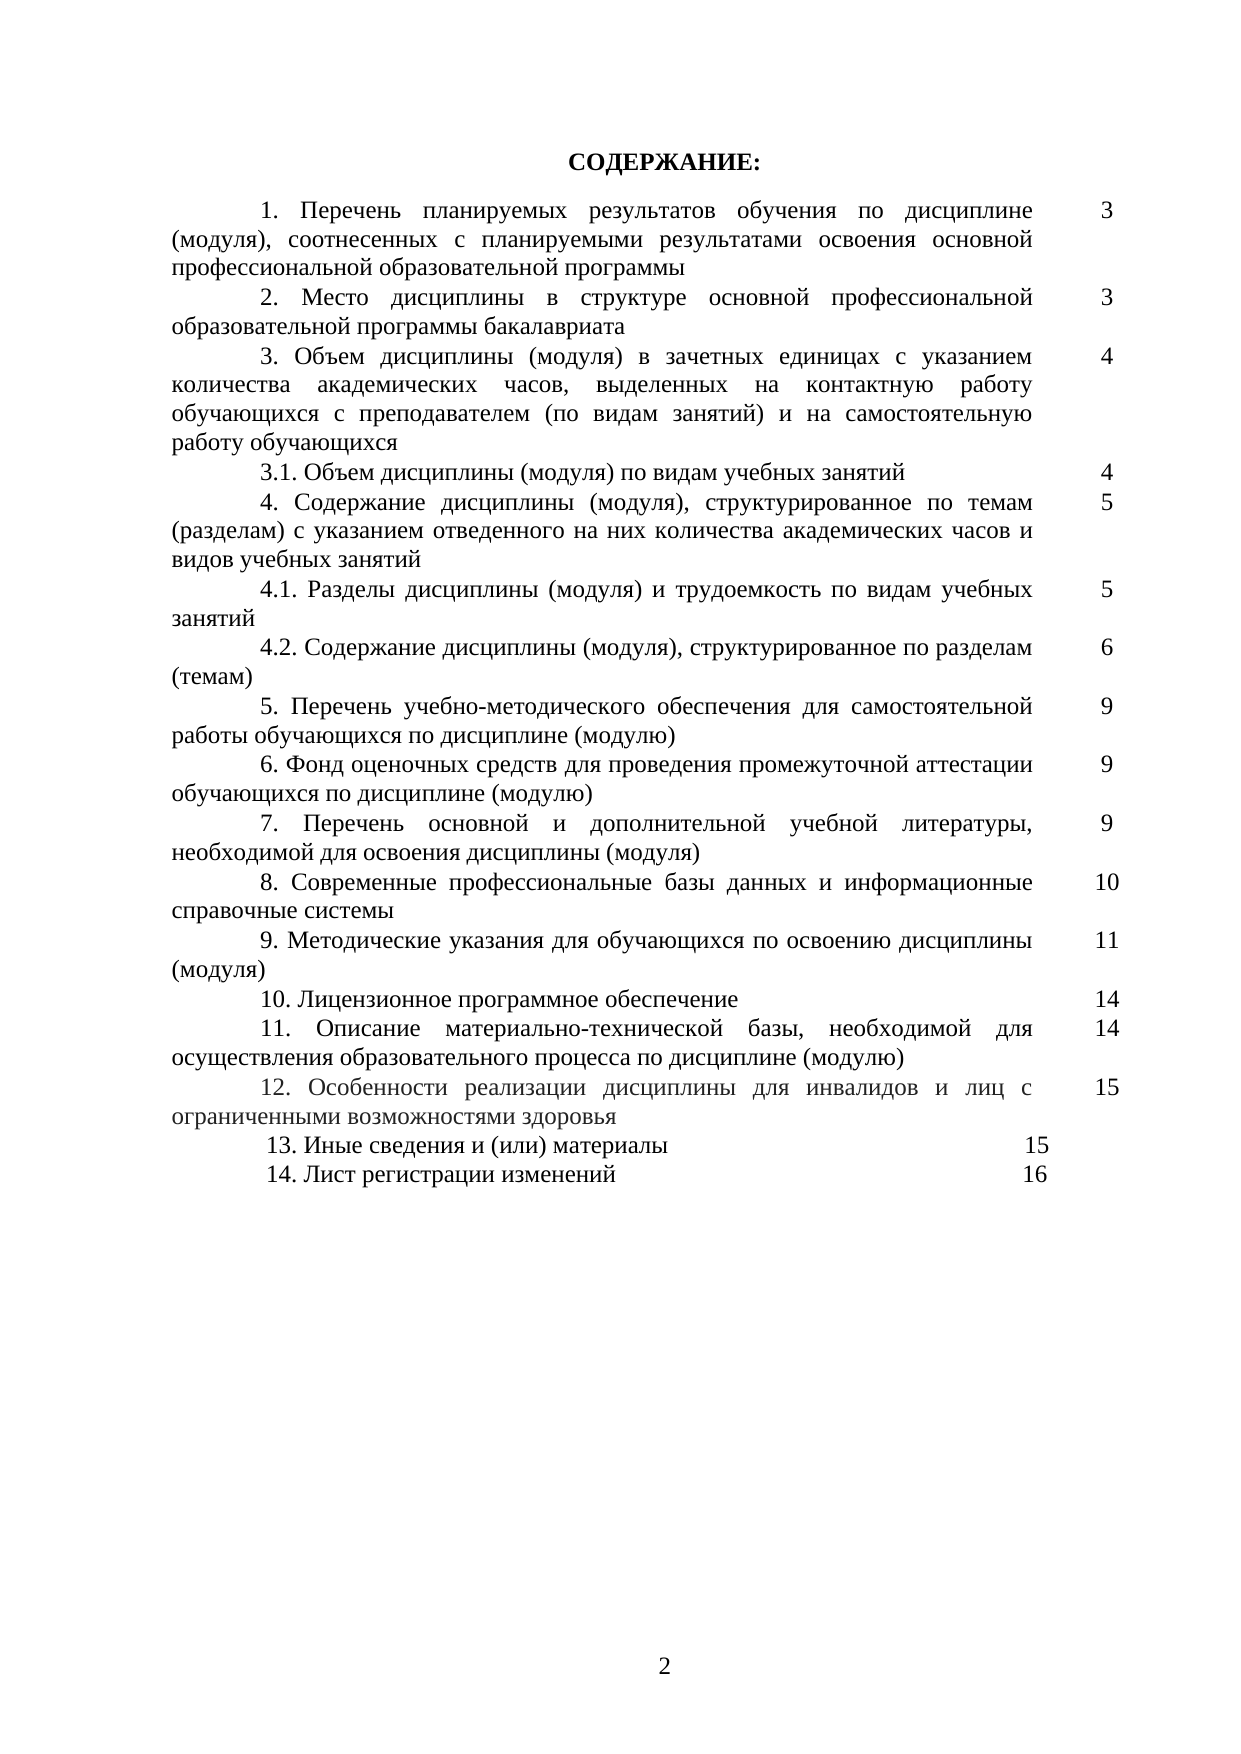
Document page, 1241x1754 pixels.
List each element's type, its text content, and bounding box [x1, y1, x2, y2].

table_cell 12. Особенности реализации дисциплины для инвалидов и лиц с ограниченными возможностями здоровья [161, 1072, 1044, 1129]
table_cell 6. Фонд оценочных средств для проведения промежуточной аттестации обучающихся по дисциплине (модулю) [161, 750, 1044, 807]
table_header 1. Перечень планируемых результатов обучения по дисциплине (модуля), соотнесенных с планируемыми результатами освоения основной профессиональной образовательной программы [161, 195, 1044, 281]
table_cell 9. Методические указания для обучающихся по освоению дисциплины (модуля) [161, 925, 1044, 983]
table_cell 9 [1045, 691, 1168, 748]
table_cell 4.1. Разделы дисциплины (модуля) и трудоемкость по видам учебных занятий [161, 574, 1044, 631]
table_cell 5. Перечень учебно-методического обеспечения для самостоятельной работы обучающихся по дисциплине (модулю) [161, 691, 1044, 748]
table_cell 10. Лицензионное программное обеспечение [161, 984, 1044, 1012]
table_cell 15 [1045, 1072, 1168, 1129]
table_cell 14 [1045, 1014, 1168, 1071]
table_cell 4 [1045, 341, 1168, 456]
text 14. Лист регистрации изменений 16 [177, 1159, 1152, 1188]
table_cell 5 [1045, 487, 1168, 573]
text СОДЕРЖАНИЕ: [177, 147, 1152, 176]
table_cell 10 [1045, 867, 1168, 924]
table_cell 4 [1045, 457, 1168, 486]
table_cell 4. Содержание дисциплины (модуля), структурированное по темам (разделам) с указанием отведенного на них количества академических часов и видов учебных занятий [161, 487, 1044, 573]
table_cell 3. Объем дисциплины (модуля) в зачетных единицах с указанием количества академических часов, выделенных на контактную работу обучающихся с преподавателем (по видам занятий) и на самостоятельную работу обучающихся [161, 341, 1044, 456]
table_cell 9 [1045, 750, 1168, 807]
text 13. Иные сведения и (или) материалы 15 [177, 1131, 1152, 1159]
table_cell 8. Современные профессиональные базы данных и информационные справочные системы [161, 867, 1044, 924]
table_cell 9 [1045, 808, 1168, 866]
table_cell 14 [1045, 984, 1168, 1012]
table_cell 7. Перечень основной и дополнительной учебной литературы, необходимой для освоения дисциплины (модуля) [161, 808, 1044, 866]
table_header 3 [1045, 195, 1168, 281]
table_cell 5 [1045, 574, 1168, 631]
table_cell 4.2. Содержание дисциплины (модуля), структурированное по разделам (темам) [161, 633, 1044, 690]
table_cell 11. Описание материально-технической базы, необходимой для осуществления образовательного процесса по дисциплине (модулю) [161, 1014, 1044, 1071]
table_cell 3 [1045, 282, 1168, 340]
table_cell 11 [1045, 925, 1168, 983]
table_cell 2. Место дисциплины в структуре основной профессиональной образовательной программы бакалавриата [161, 282, 1044, 340]
table_cell 6 [1045, 633, 1168, 690]
table_cell 3.1. Объем дисциплины (модуля) по видам учебных занятий [161, 457, 1044, 486]
